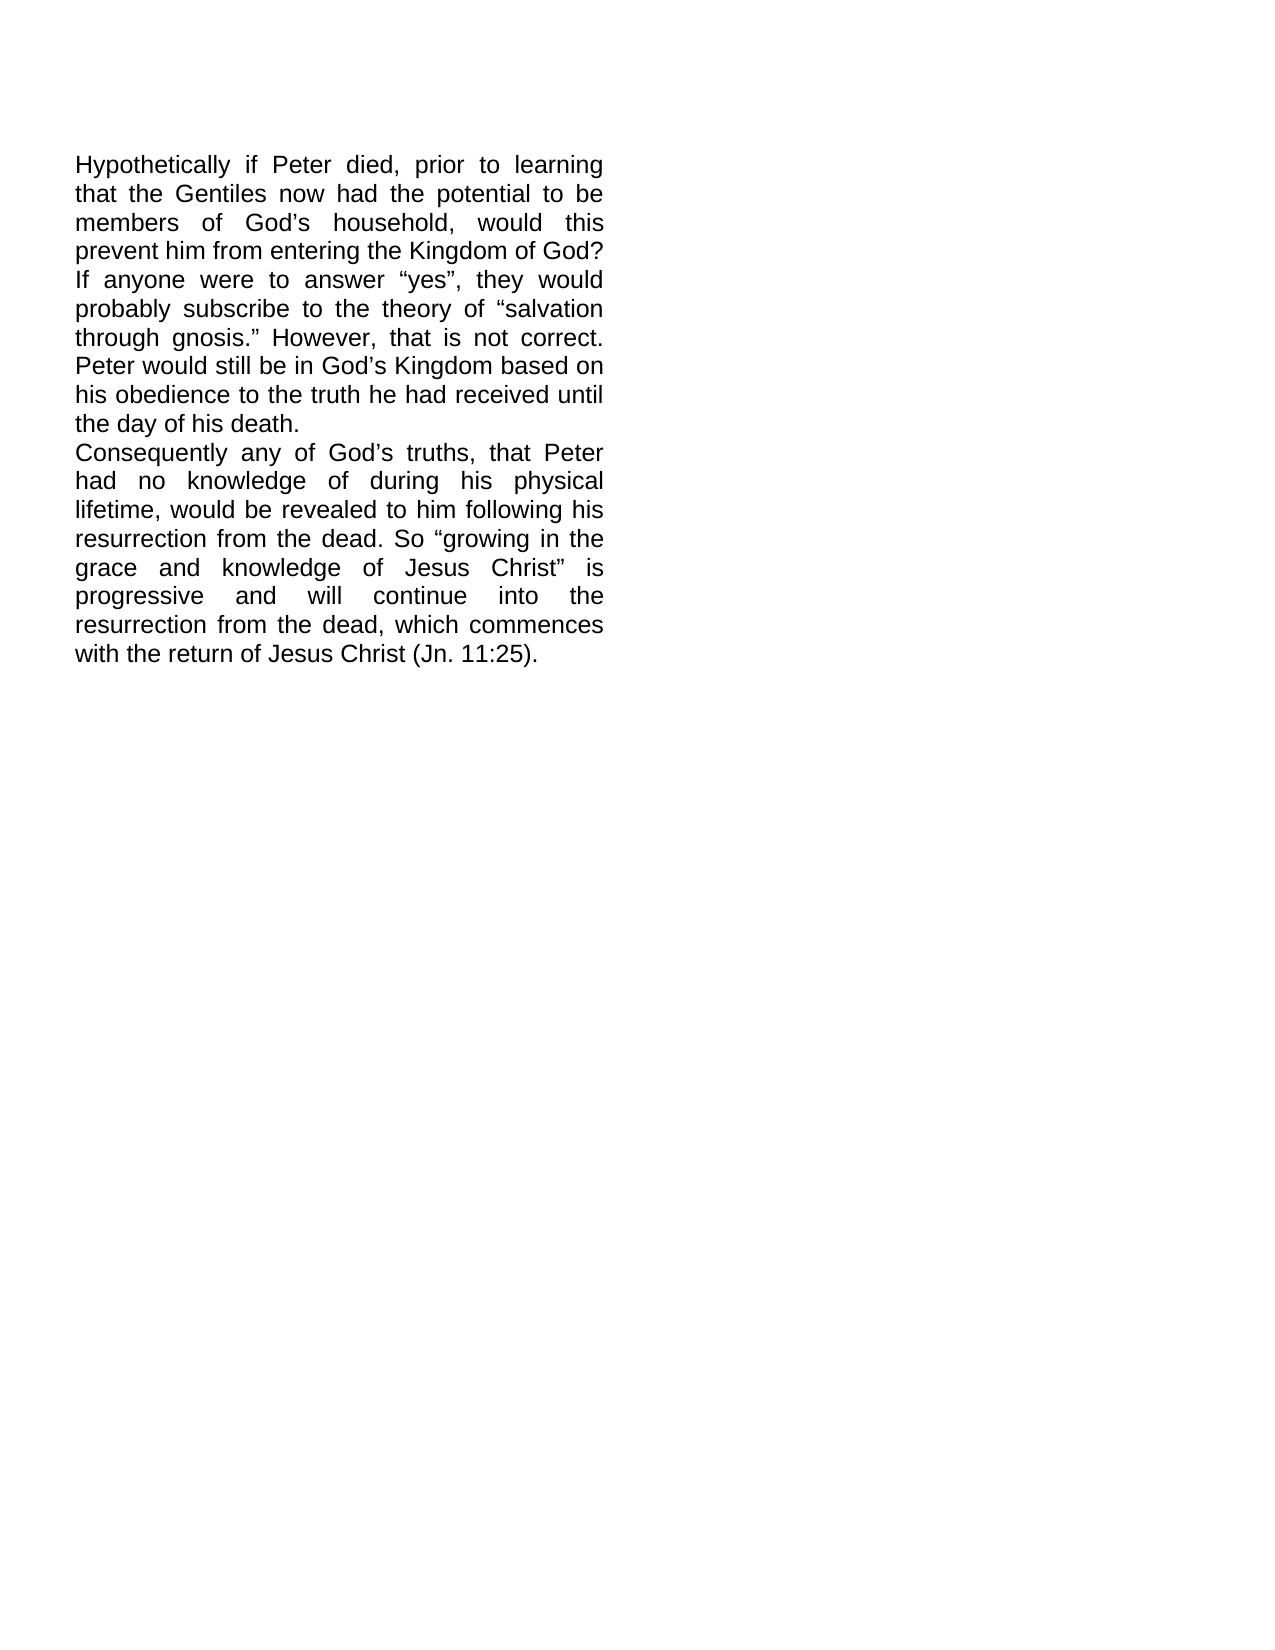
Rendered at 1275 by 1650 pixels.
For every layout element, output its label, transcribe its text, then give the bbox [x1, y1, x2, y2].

text Consequently any of God’s truths, that Peter had no knowledge of during his physical lifetime, would be revealed to him following his resurrection from the dead. So “growing in the grace and knowledge of Jesus Christ” is progressive and will continue into the resurrection from the dead, which commences with the return of Jesus Christ (Jn. 11:25). [75, 437, 605, 667]
text Hypothetically if Peter died, prior to learning that the Gentiles now had the potential to be members of God’s household, would this prevent him from entering the Kingdom of God? If anyone were to answer “yes”, they would probably subscribe to the theory of “salvation through gnosis.” However, that is not correct. Peter would still be in God’s Kingdom based on his obedience to the truth he had received until the day of his death. [75, 150, 605, 437]
